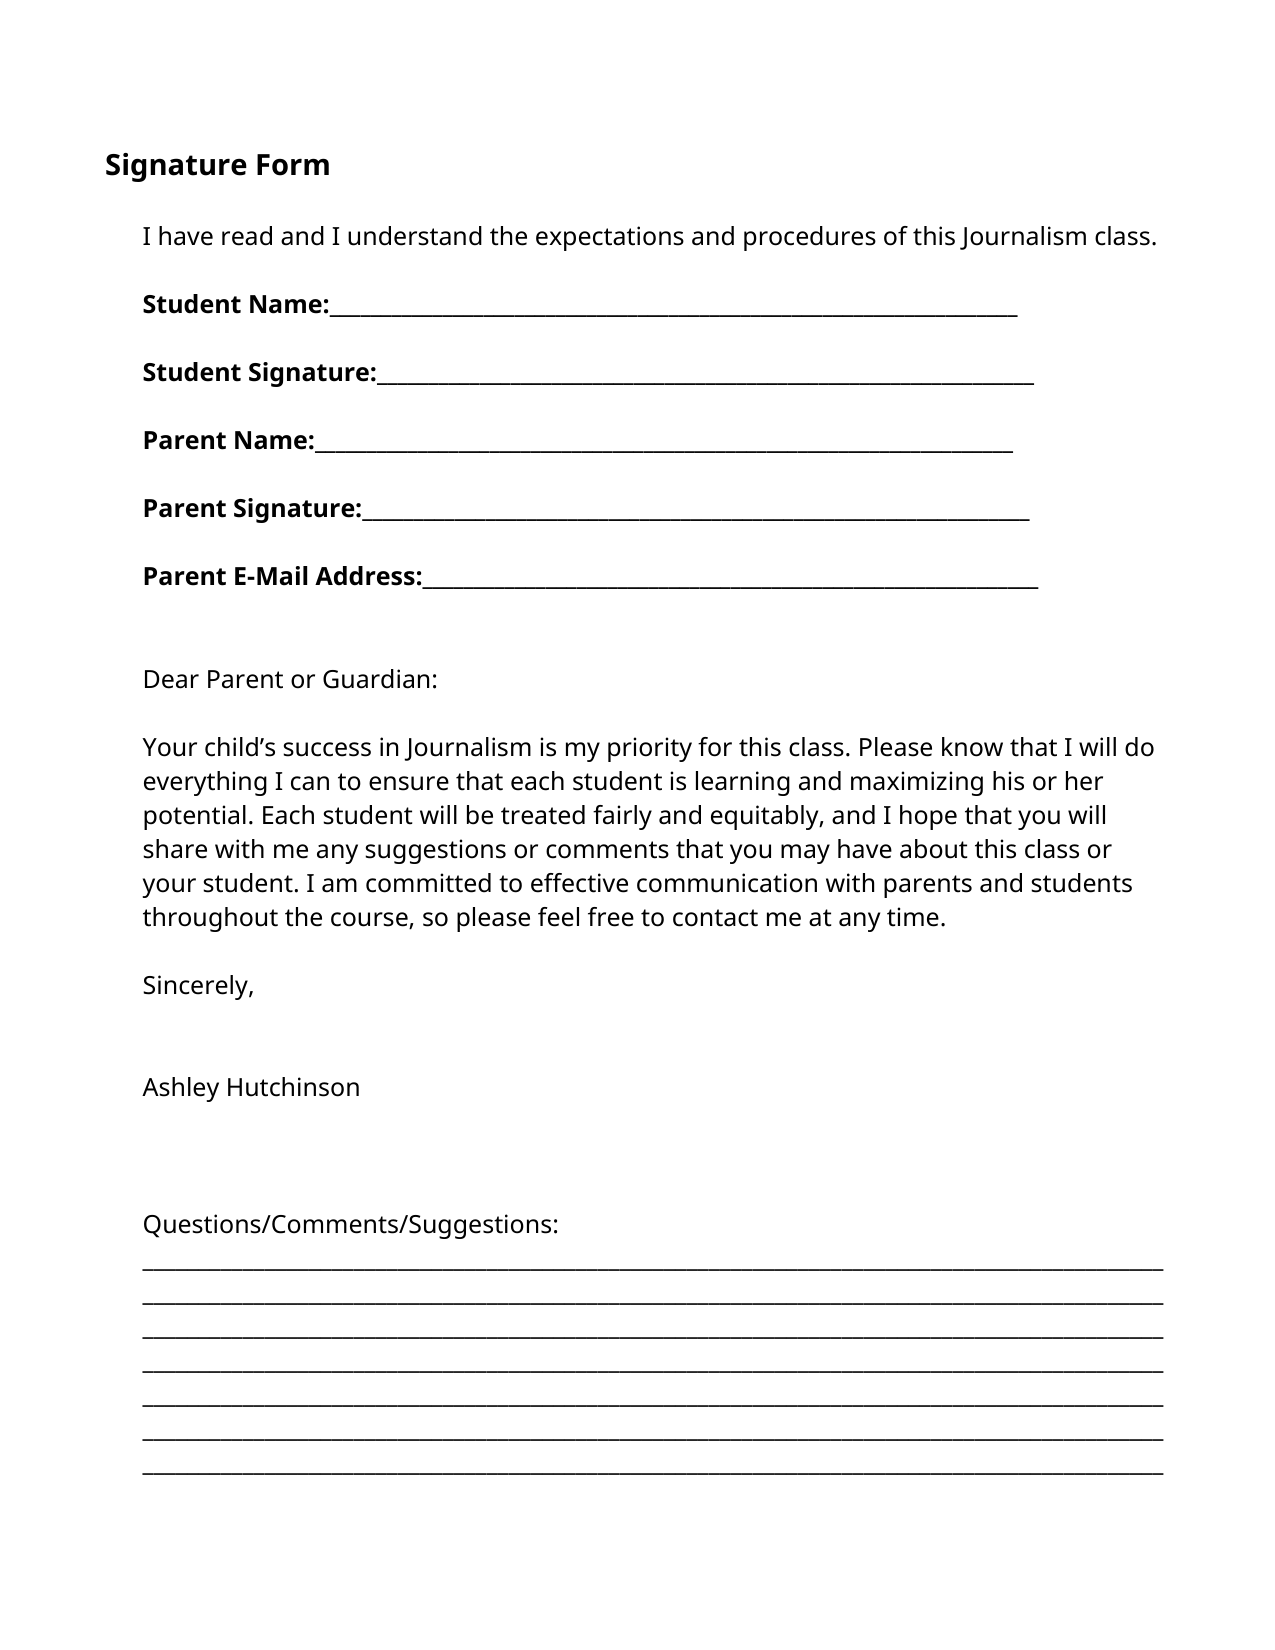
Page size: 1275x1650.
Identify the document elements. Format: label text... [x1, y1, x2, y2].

text Signature Form [105, 145, 1170, 184]
text Student Name:___________________________________________________________________ [142, 287, 1170, 321]
text Your child’s success in Journalism is my priority for this class. Please know that I will do everything I can to ensure that each student is learning and maximizing his or her potential. Each student will be treated fairly and equitably, and I hope that you will share with me any suggestions or comments that you may have about this class or your student. I am committed to effective communication with parents and students throughout the course, so please feel free to contact me at any time. [142, 729, 1170, 934]
text Student Signature:________________________________________________________________ [142, 355, 1170, 389]
text Questions/Comments/Suggestions: [142, 1206, 1170, 1240]
text Ashley Hutchinson [142, 1070, 1170, 1104]
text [142, 1240, 1170, 1479]
text Parent Signature:_________________________________________________________________ [142, 491, 1170, 525]
text Parent Name:____________________________________________________________________ [142, 423, 1170, 457]
text Dear Parent or Guardian: [142, 661, 1170, 695]
text Sincerely, [142, 968, 1170, 1002]
text Parent E-Mail Address:____________________________________________________________ [142, 559, 1170, 593]
text I have read and I understand the expectations and procedures of this Journalism class. [142, 218, 1170, 252]
